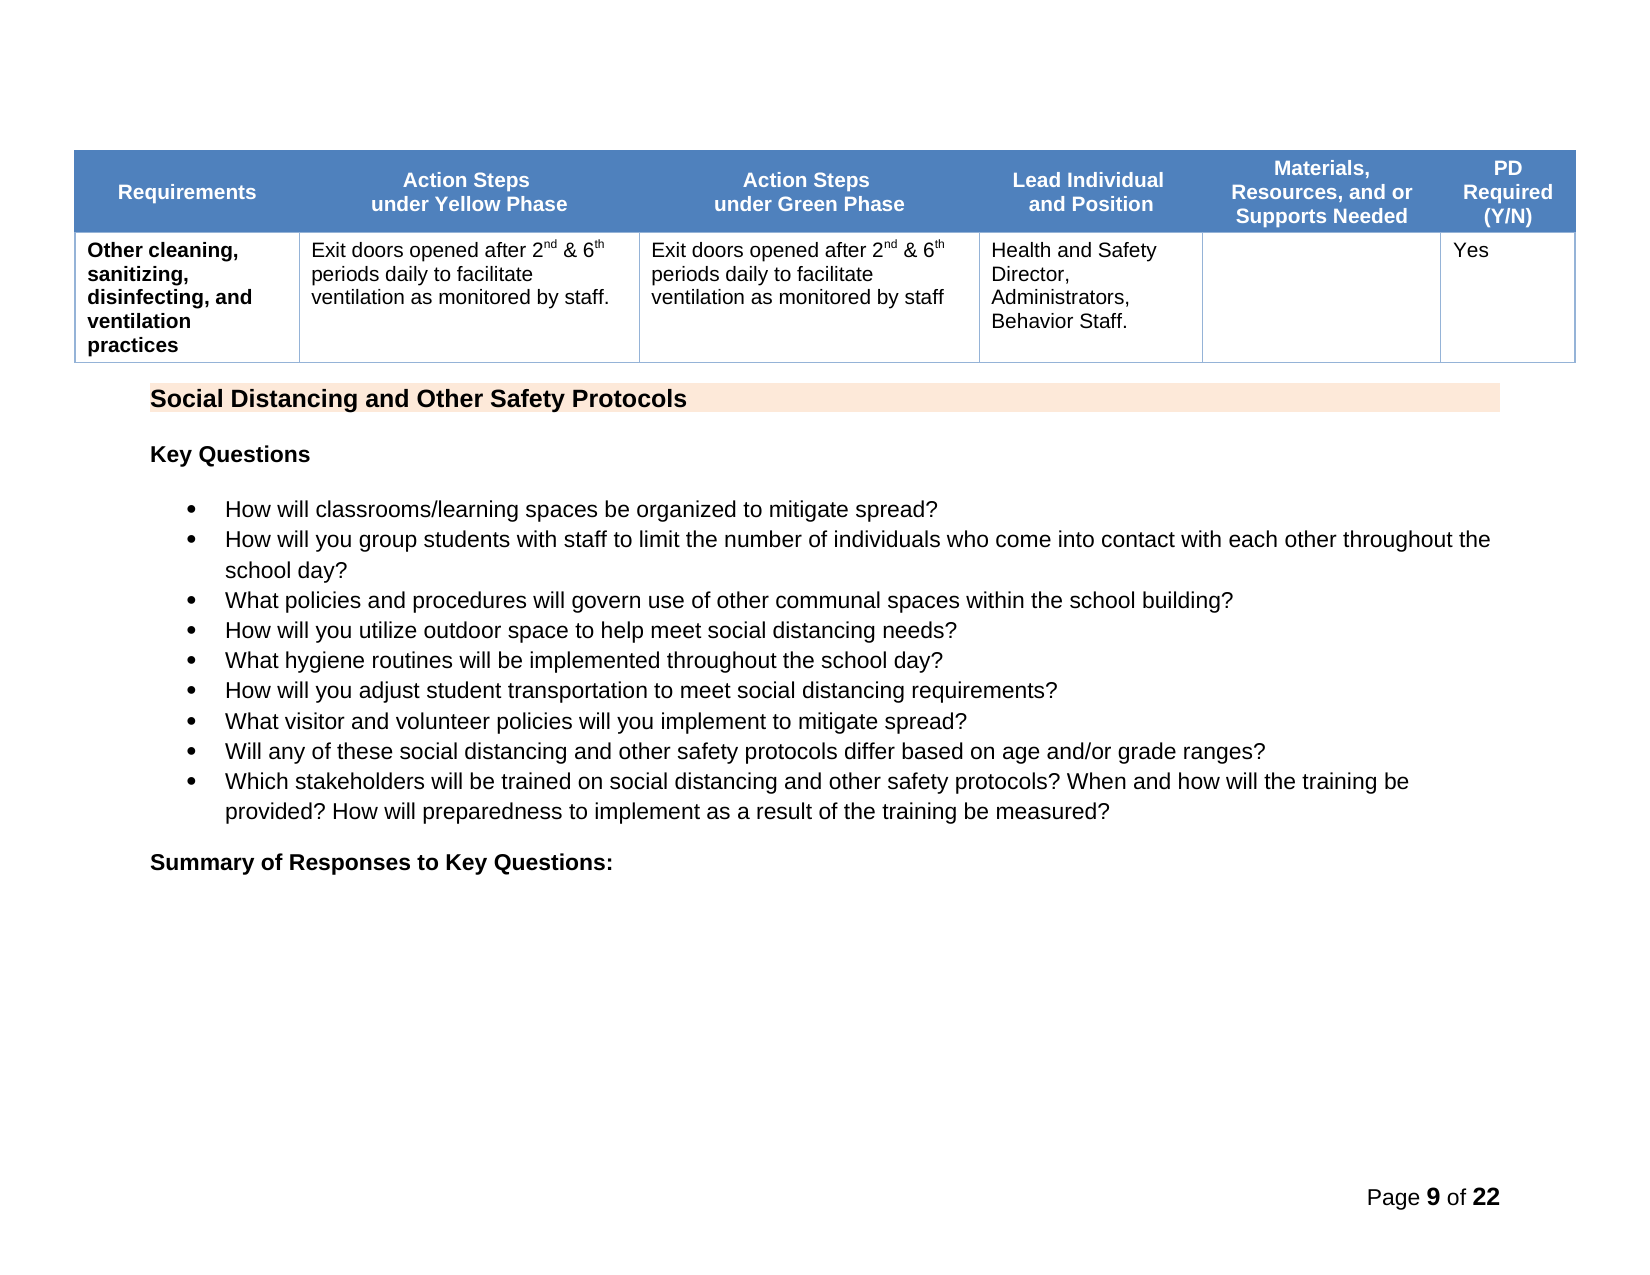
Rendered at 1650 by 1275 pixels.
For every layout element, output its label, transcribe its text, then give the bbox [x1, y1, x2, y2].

table_header Materials, Resources, and or Supports Needed [1203, 151, 1440, 232]
subtitle Key Questions [150, 441, 1500, 467]
subtitle Social Distancing and Other Safety Protocols [150, 383, 1500, 412]
list What hygiene routines will be implemented throughout the school day? [187, 647, 1500, 673]
table_header PD Required (Y/N) [1441, 151, 1574, 232]
table_cell Exit doors opened after 2nd & 6th periods daily to facilitate ventilation as monitored by staff [640, 233, 979, 362]
table_cell Other cleaning, sanitizing, disinfecting, and ventilation practices [76, 233, 299, 362]
list How will you group students with staff to limit the number of individuals who come into contact with each other throughout the school day? [187, 526, 1500, 583]
list How will you utilize outdoor space to help meet social distancing needs? [187, 617, 1500, 643]
list What policies and procedures will govern use of other communal spaces within the school building? [187, 587, 1500, 613]
table_cell [1203, 233, 1440, 362]
list How will classrooms/learning spaces be organized to mitigate spread? [187, 496, 1500, 522]
table_header Action Steps under Green Phase [640, 151, 979, 232]
list How will you adjust student transportation to meet social distancing requirements? [187, 677, 1500, 704]
table_cell Health and Safety Director, Administrators, Behavior Staff. [980, 233, 1202, 362]
table_cell Exit doors opened after 2nd & 6th periods daily to facilitate ventilation as monitored by staff. [300, 233, 639, 362]
table_header Requirements [76, 151, 299, 232]
list Will any of these social distancing and other safety protocols differ based on age and/or grade ranges? [187, 738, 1500, 764]
text Summary of Responses to Key Questions: [150, 849, 1500, 936]
table_cell Yes [1441, 233, 1574, 362]
table_header Action Steps under Yellow Phase [300, 151, 639, 232]
list What visitor and volunteer policies will you implement to mitigate spread? [187, 708, 1500, 734]
table_header Lead Individual and Position [980, 151, 1202, 232]
list Which stakeholders will be trained on social distancing and other safety protocols? When and how will the training be provided? How will preparedness to implement as a result of the training be measured? [187, 768, 1500, 824]
